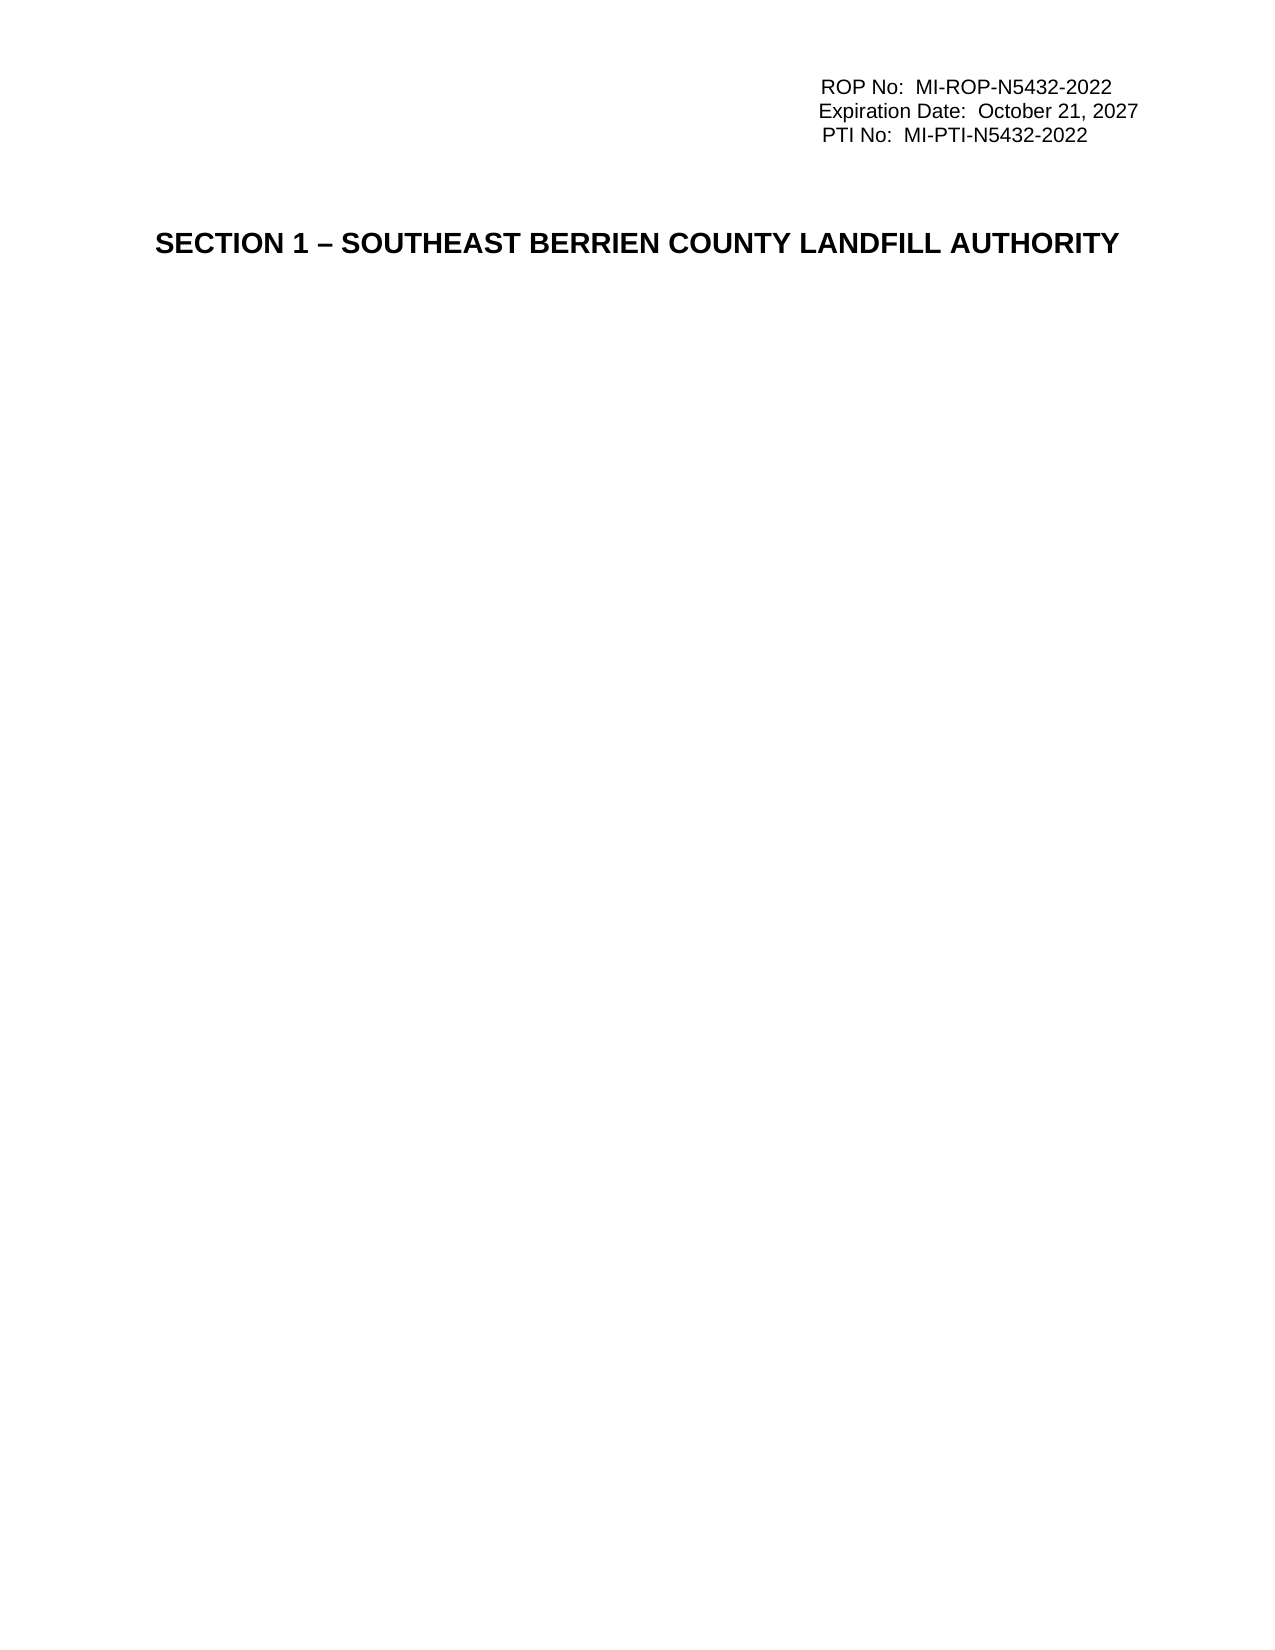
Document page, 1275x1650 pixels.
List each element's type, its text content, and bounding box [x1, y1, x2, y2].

text SECTION 1 – SOUTHEAST BERRIEN COUNTY LANDFILL AUTHORITY [105, 226, 1170, 259]
